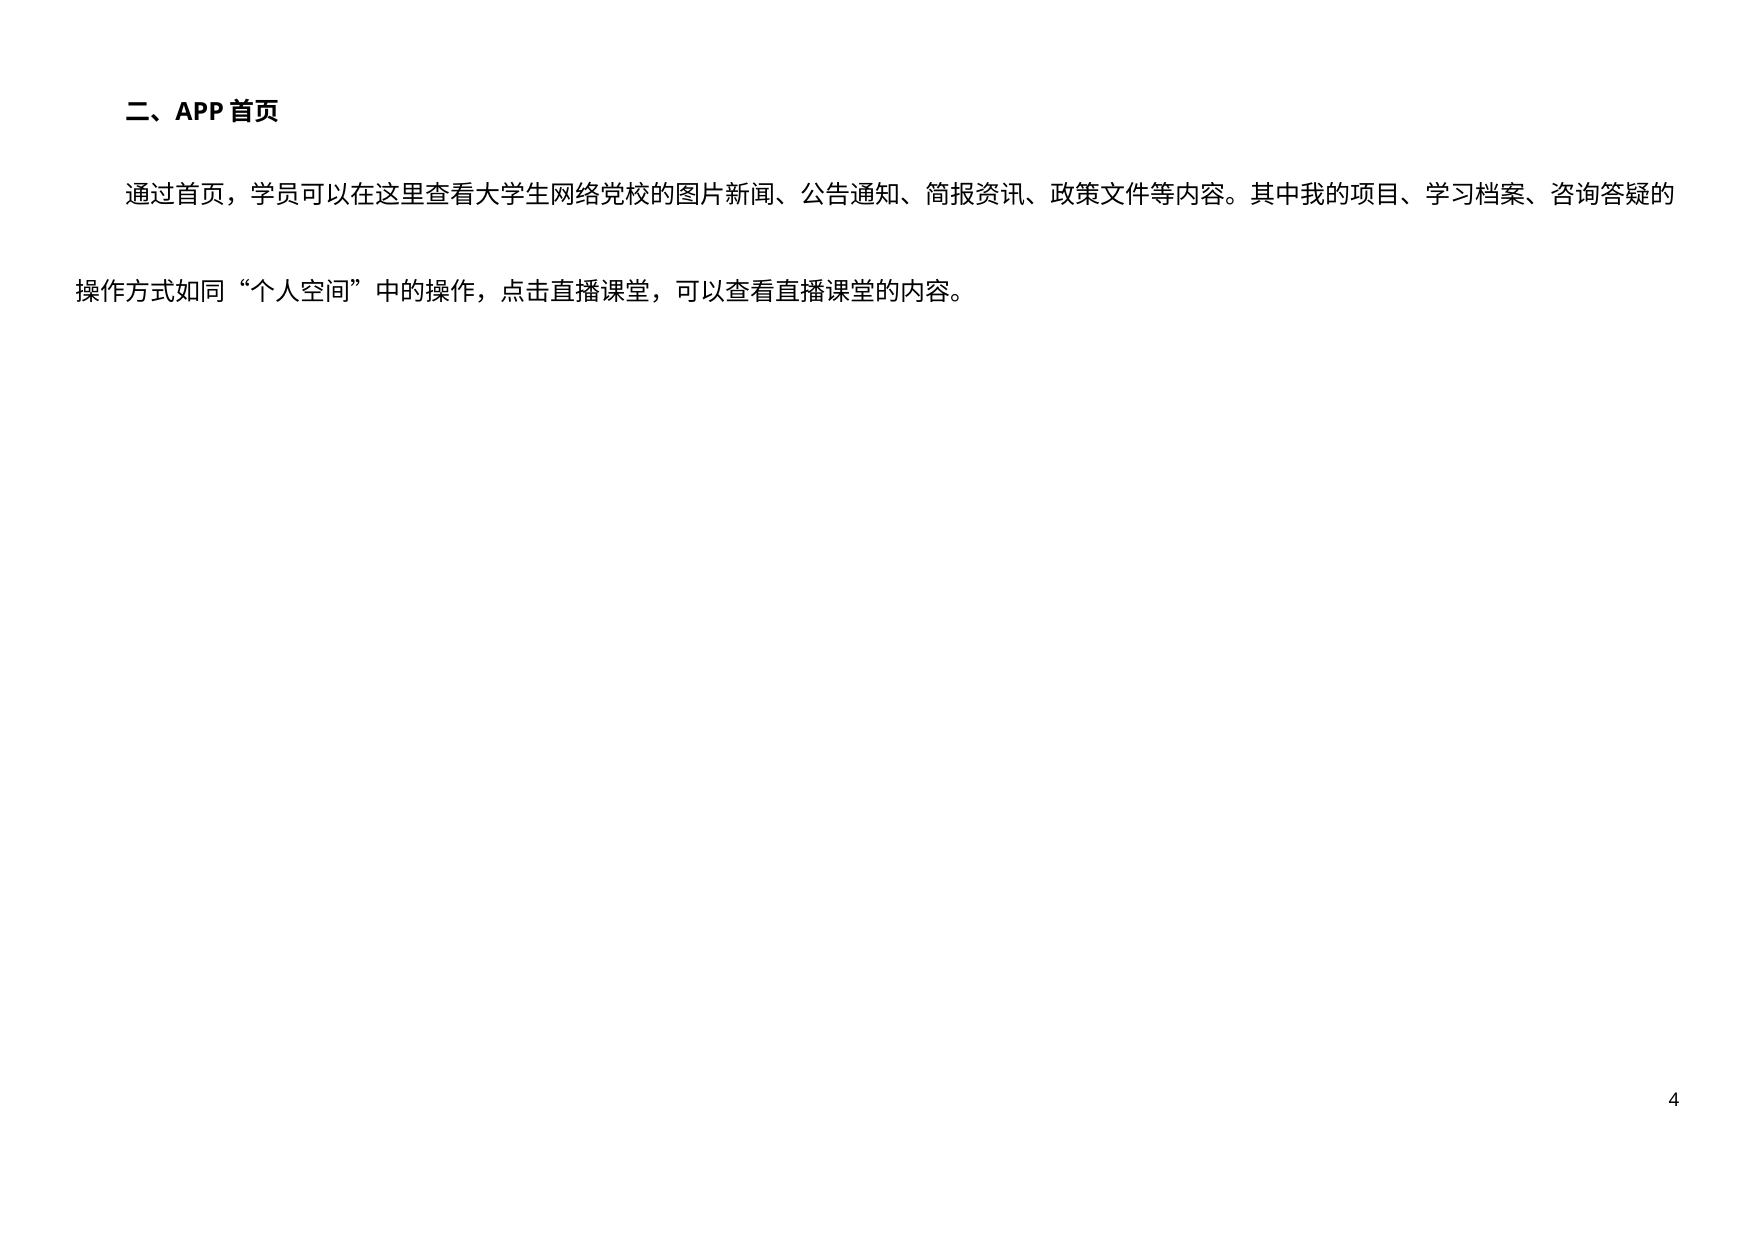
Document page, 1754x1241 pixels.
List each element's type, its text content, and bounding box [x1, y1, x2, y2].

subtitle 二、APP首页 [75, 77, 1679, 142]
text 通过首页，学员可以在这里查看大学生网络党校的图片新闻、公告通知、简报资讯、政策文件等内容。其中我的项目、学习档案、咨询答疑的操作方式如同“个人空间”中的操作，点击直播课堂，可以查看直播课堂的内容。 [75, 160, 1679, 322]
